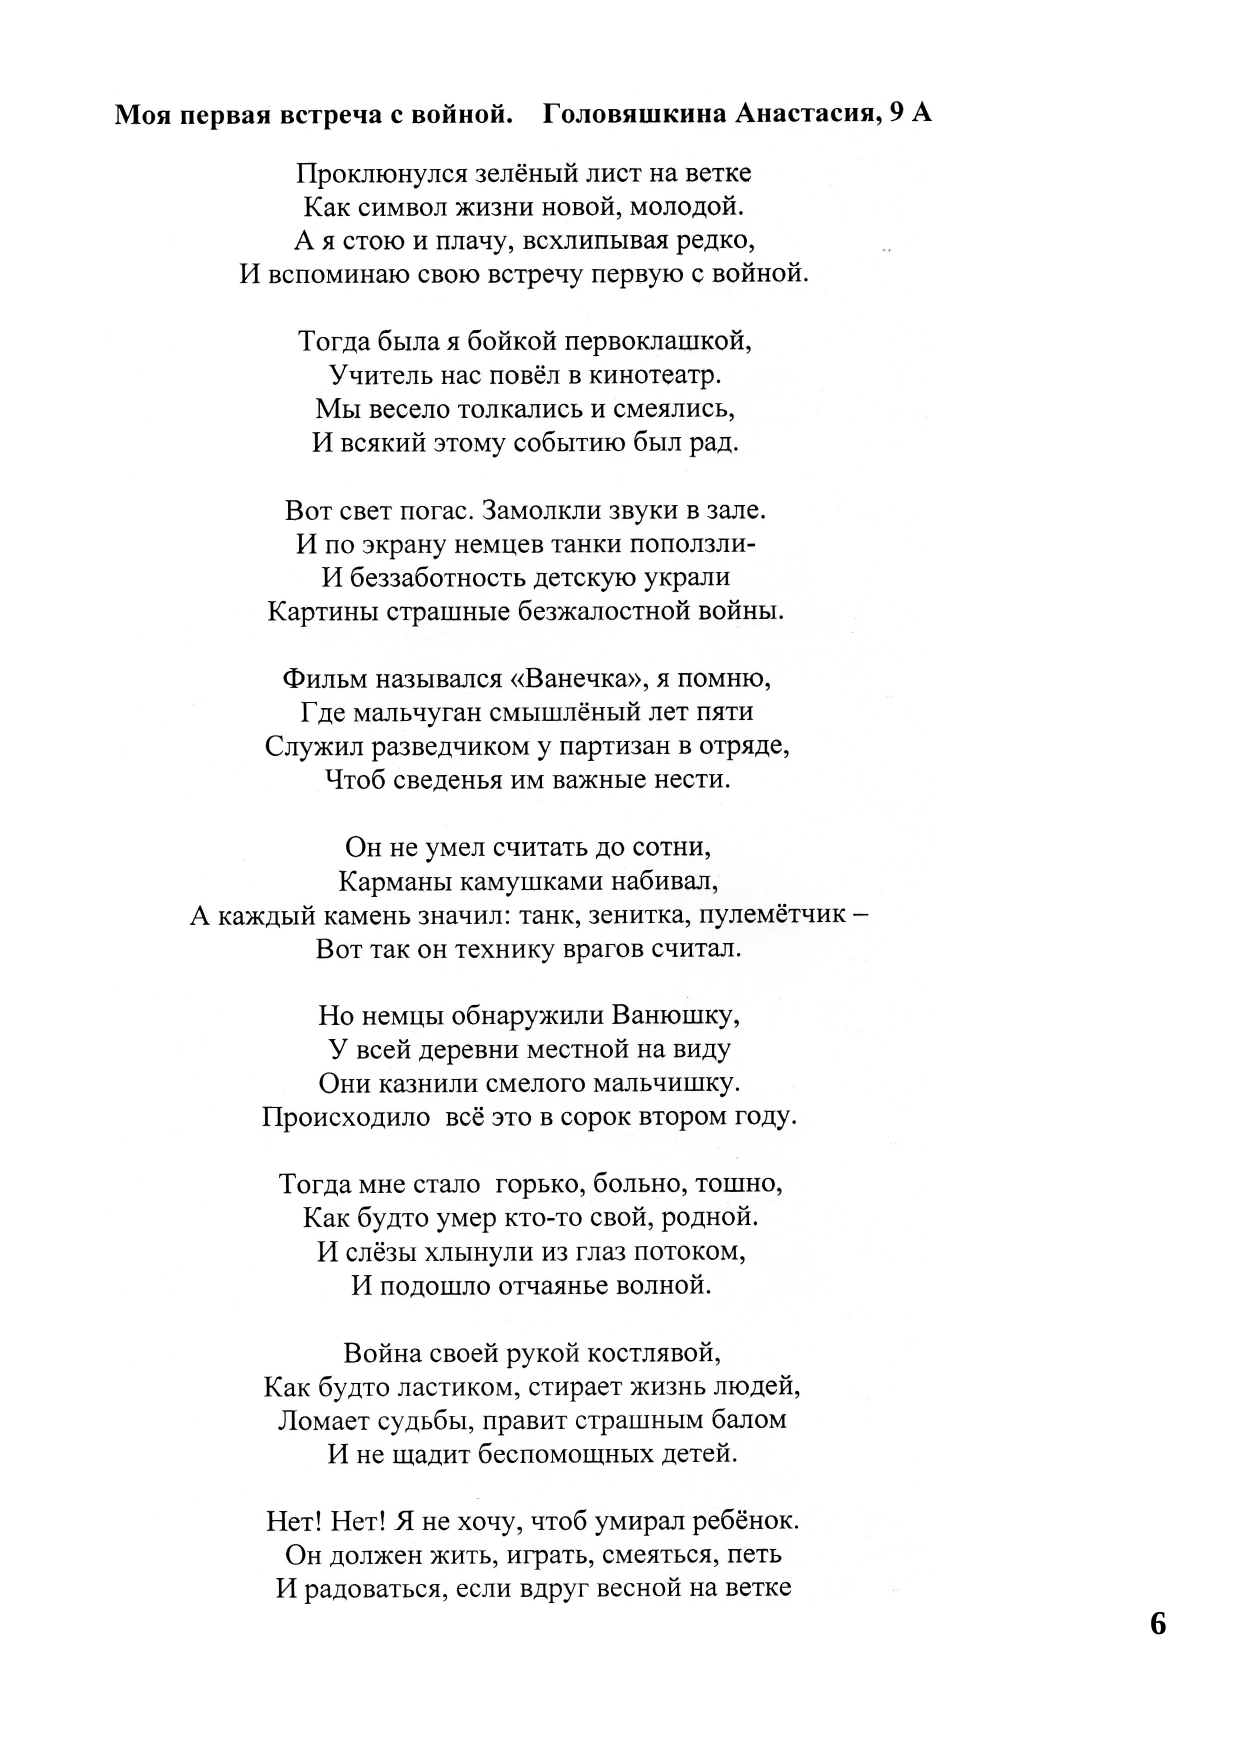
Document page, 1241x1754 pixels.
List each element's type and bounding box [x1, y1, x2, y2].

picture [103, 88, 932, 1604]
